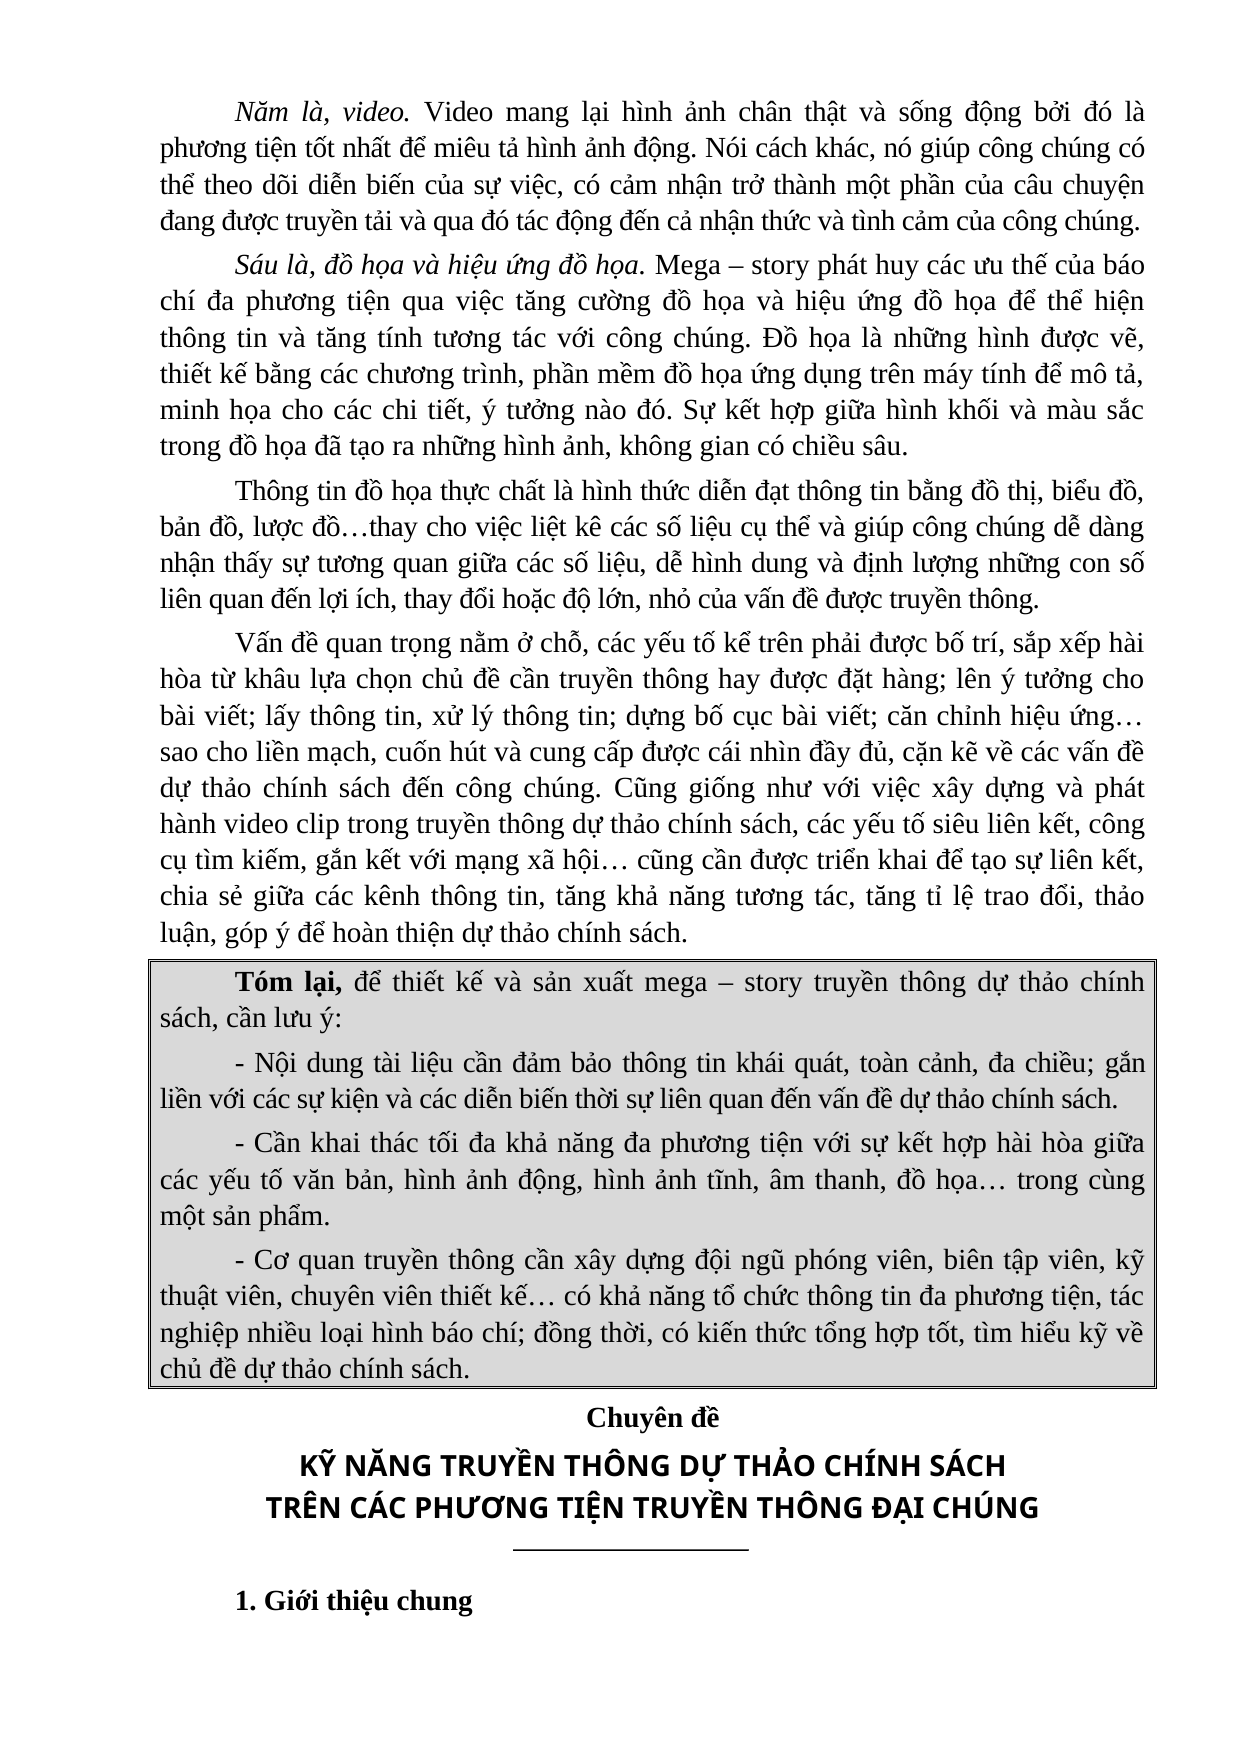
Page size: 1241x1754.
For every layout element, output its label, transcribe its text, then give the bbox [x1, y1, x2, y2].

text - Cơ quan truyền thông cần xây dựng đội ngũ phóng viên, biên tập viên, kỹ thuật viên, chuyên viên thiết kế… có khả năng tổ chức thông tin đa phương tiện, tác nghiệp nhiều loại hình báo chí; đồng thời, có kiến thức tổng hợp tốt, tìm hiểu kỹ về chủ đề dự thảo chính sách. [151, 1237, 1154, 1386]
text Chuyên đề [159, 1401, 1146, 1434]
text Năm là, video. Video mang lại hình ảnh chân thật và sống động bởi đó là phương tiện tốt nhất để miêu tả hình ảnh động. Nói cách khác, nó giúp công chúng có thể theo dõi diễn biến của sự việc, có cảm nhận trở thành một phần của câu chuyện đang được truyền tải và qua đó tác động đến cả nhận thức và tình cảm của công chúng. [159, 94, 1146, 236]
text - Cần khai thác tối đa khả năng đa phương tiện với sự kết hợp hài hòa giữa các yếu tố văn bản, hình ảnh động, hình ảnh tĩnh, âm thanh, đồ họa… trong cùng một sản phẩm. [151, 1120, 1154, 1231]
text Tóm lại, để thiết kế và sản xuất mega – story truyền thông dự thảo chính sách, cần lưu ý: [151, 962, 1154, 1034]
text - Nội dung tài liệu cần đảm bảo thông tin khái quát, toàn cảnh, đa chiều; gắn liền với các sự kiện và các diễn biến thời sự liên quan đến vấn đề dự thảo chính sách. [151, 1040, 1154, 1115]
text Sáu là, đồ họa và hiệu ứng đồ họa. Mega – story phát huy các ưu thế của báo chí đa phương tiện qua việc tăng cường đồ họa và hiệu ứng đồ họa để thể hiện thông tin và tăng tính tương tác với công chúng. Đồ họa là những hình được vẽ, thiết kế bằng các chương trình, phần mềm đồ họa ứng dụng trên máy tính để mô tả, minh họa cho các chi tiết, ý tưởng nào đó. Sự kết hợp giữa hình khối và màu sắc trong đồ họa đã tạo ra những hình ảnh, không gian có chiều sâu. [159, 247, 1146, 462]
text KỸ NĂNG TRUYỀN THÔNG DỰ THẢO CHÍNH SÁCH TRÊN CÁC PHƯƠNG TIỆN TRUYỀN THÔNG ĐẠI CHÚNG [159, 1445, 1146, 1527]
text 1. Giới thiệu chung [159, 1583, 1146, 1617]
text Vấn đề quan trọng nằm ở chỗ, các yếu tố kể trên phải được bố trí, sắp xếp hài hòa từ khâu lựa chọn chủ đề cần truyền thông hay được đặt hàng; lên ý tưởng cho bài viết; lấy thông tin, xử lý thông tin; dựng bố cục bài viết; căn chỉnh hiệu ứng… sao cho liền mạch, cuốn hút và cung cấp được cái nhìn đầy đủ, cặn kẽ về các vấn đề dự thảo chính sách đến công chúng. Cũng giống như với việc xây dựng và phát hành video clip trong truyền thông dự thảo chính sách, các yếu tố siêu liên kết, công cụ tìm kiếm, gắn kết với mạng xã hội… cũng cần được triển khai để tạo sự liên kết, chia sẻ giữa các kênh thông tin, tăng khả năng tương tác, tăng tỉ lệ trao đổi, thảo luận, góp ý để hoàn thiện dự thảo chính sách. [159, 626, 1146, 948]
text Thông tin đồ họa thực chất là hình thức diễn đạt thông tin bằng đồ thị, biểu đồ, bản đồ, lược đồ…thay cho việc liệt kê các số liệu cụ thể và giúp công chúng dễ dàng nhận thấy sự tương quan giữa các số liệu, dễ hình dung và định lượng những con số liên quan đến lợi ích, thay đổi hoặc độ lớn, nhỏ của vấn đề được truyền thông. [159, 473, 1146, 614]
